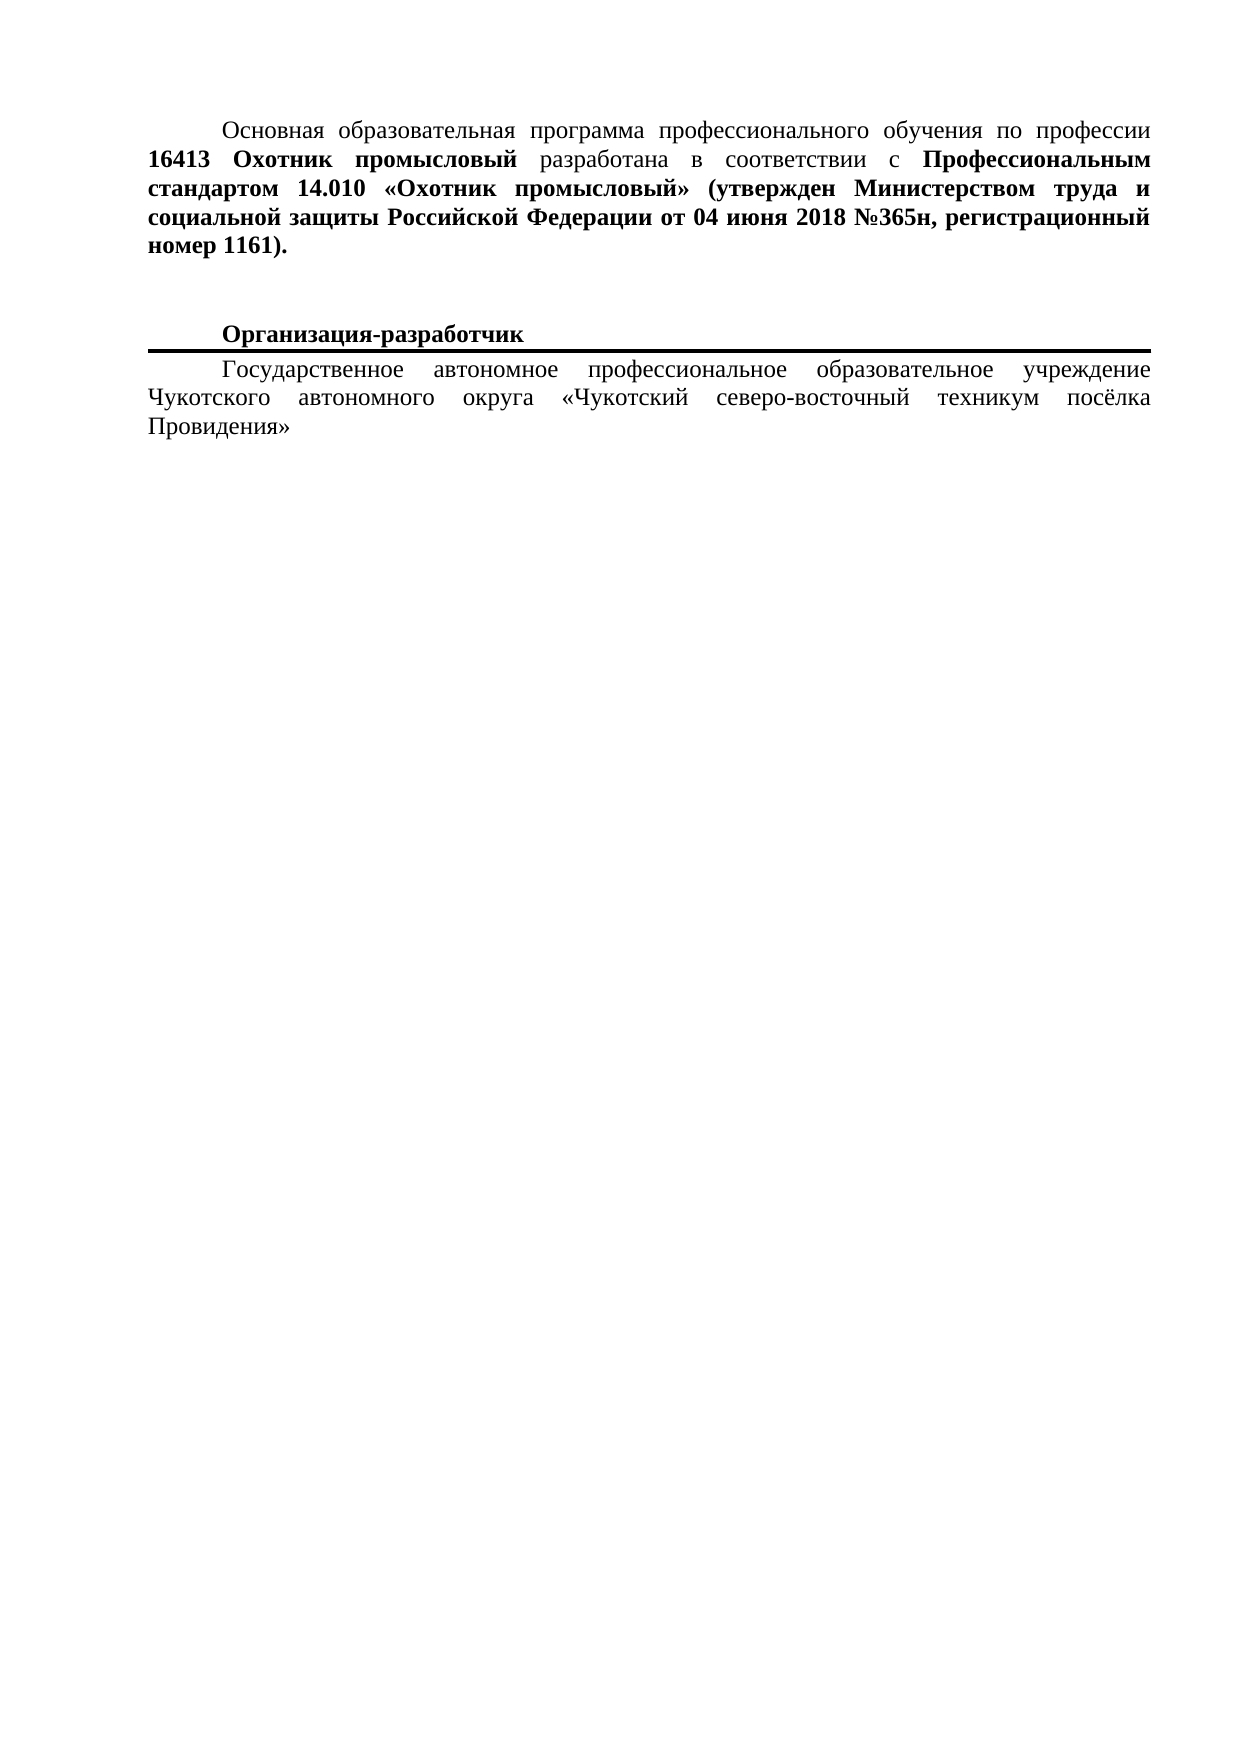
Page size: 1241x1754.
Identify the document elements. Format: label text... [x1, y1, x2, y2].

text Организация-разработчик [148, 319, 1151, 349]
text Государственное автономное профессиональное образовательное учреждение Чукотского автономного округа «Чукотский северо-восточный техникум посёлка Провидения» [148, 354, 1151, 440]
text Основная образовательная программа профессионального обучения по профессии 16413 Охотник промысловый разработана в соответствии с Профессиональным стандартом 14.010 «Охотник промысловый» (утвержден Министерством труда и социальной защиты Российской Федерации от 04 июня 2018 №365н, регистрационный номер 1161). [148, 115, 1151, 259]
